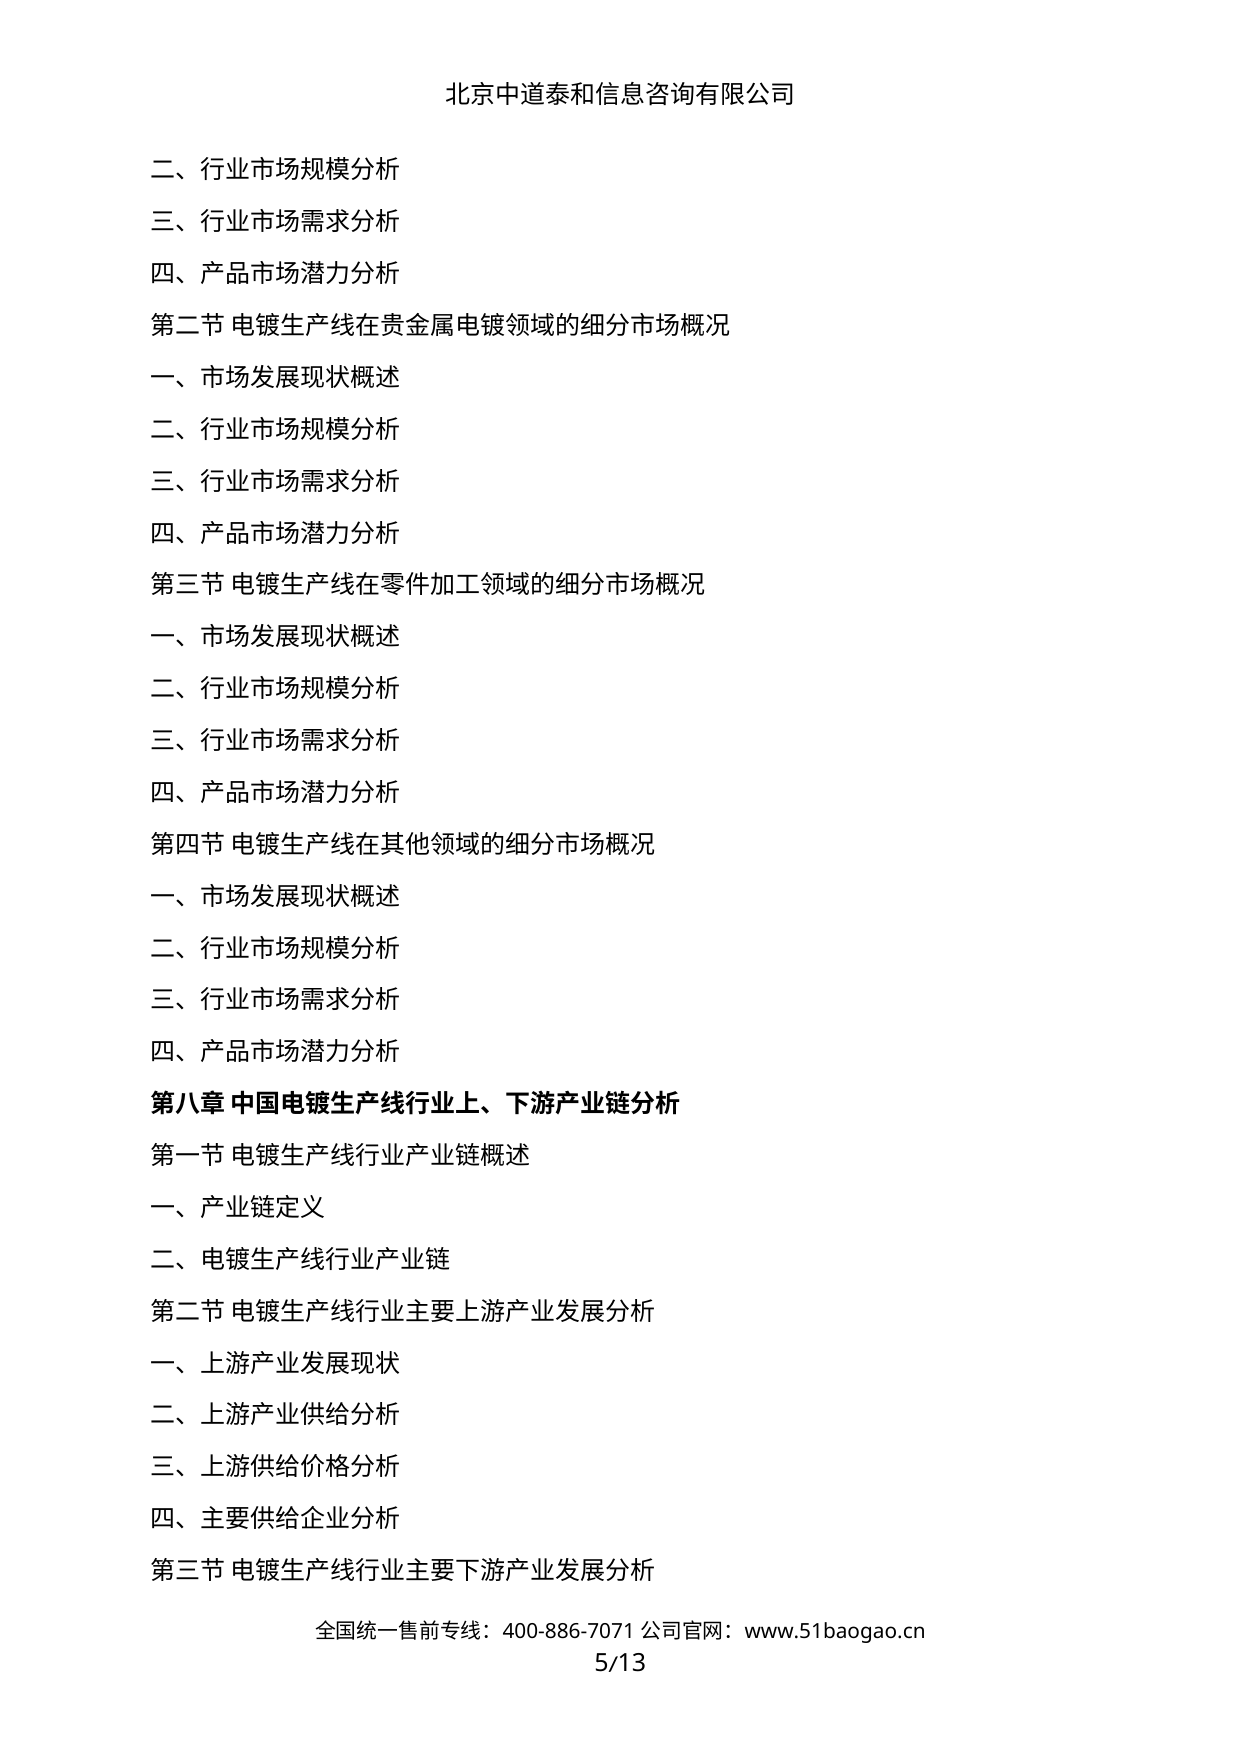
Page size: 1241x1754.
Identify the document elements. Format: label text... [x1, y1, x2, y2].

text 三、行业市场需求分析 [150, 980, 1090, 1016]
text 第二节 电镀生产线行业主要上游产业发展分析 [150, 1291, 1090, 1327]
text 一、市场发展现状概述 [150, 357, 1090, 394]
text 二、行业市场规模分析 [150, 928, 1090, 964]
text 四、产品市场潜力分析 [150, 254, 1090, 290]
text 二、行业市场规模分析 [150, 409, 1090, 446]
text 一、市场发展现状概述 [150, 876, 1090, 912]
text 第二节 电镀生产线在贵金属电镀领域的细分市场概况 [150, 306, 1090, 342]
text 三、行业市场需求分析 [150, 202, 1090, 238]
text 一、产业链定义 [150, 1187, 1090, 1224]
text 四、产品市场潜力分析 [150, 513, 1090, 549]
text 第三节 电镀生产线行业主要下游产业发展分析 [150, 1551, 1090, 1587]
text 四、产品市场潜力分析 [150, 772, 1090, 809]
text 第三节 电镀生产线在零件加工领域的细分市场概况 [150, 565, 1090, 601]
text 第八章 中国电镀生产线行业上、下游产业链分析 [150, 1084, 1090, 1120]
text 第四节 电镀生产线在其他领域的细分市场概况 [150, 824, 1090, 861]
text 四、主要供给企业分析 [150, 1499, 1090, 1535]
text 一、市场发展现状概述 [150, 617, 1090, 653]
text 三、上游供给价格分析 [150, 1447, 1090, 1483]
text 二、行业市场规模分析 [150, 669, 1090, 705]
text 二、电镀生产线行业产业链 [150, 1239, 1090, 1276]
text 二、上游产业供给分析 [150, 1395, 1090, 1431]
text 二、行业市场规模分析 [150, 150, 1090, 186]
text 第一节 电镀生产线行业产业链概述 [150, 1136, 1090, 1172]
text 三、行业市场需求分析 [150, 461, 1090, 497]
text 一、上游产业发展现状 [150, 1343, 1090, 1379]
text 四、产品市场潜力分析 [150, 1032, 1090, 1068]
text 三、行业市场需求分析 [150, 721, 1090, 757]
